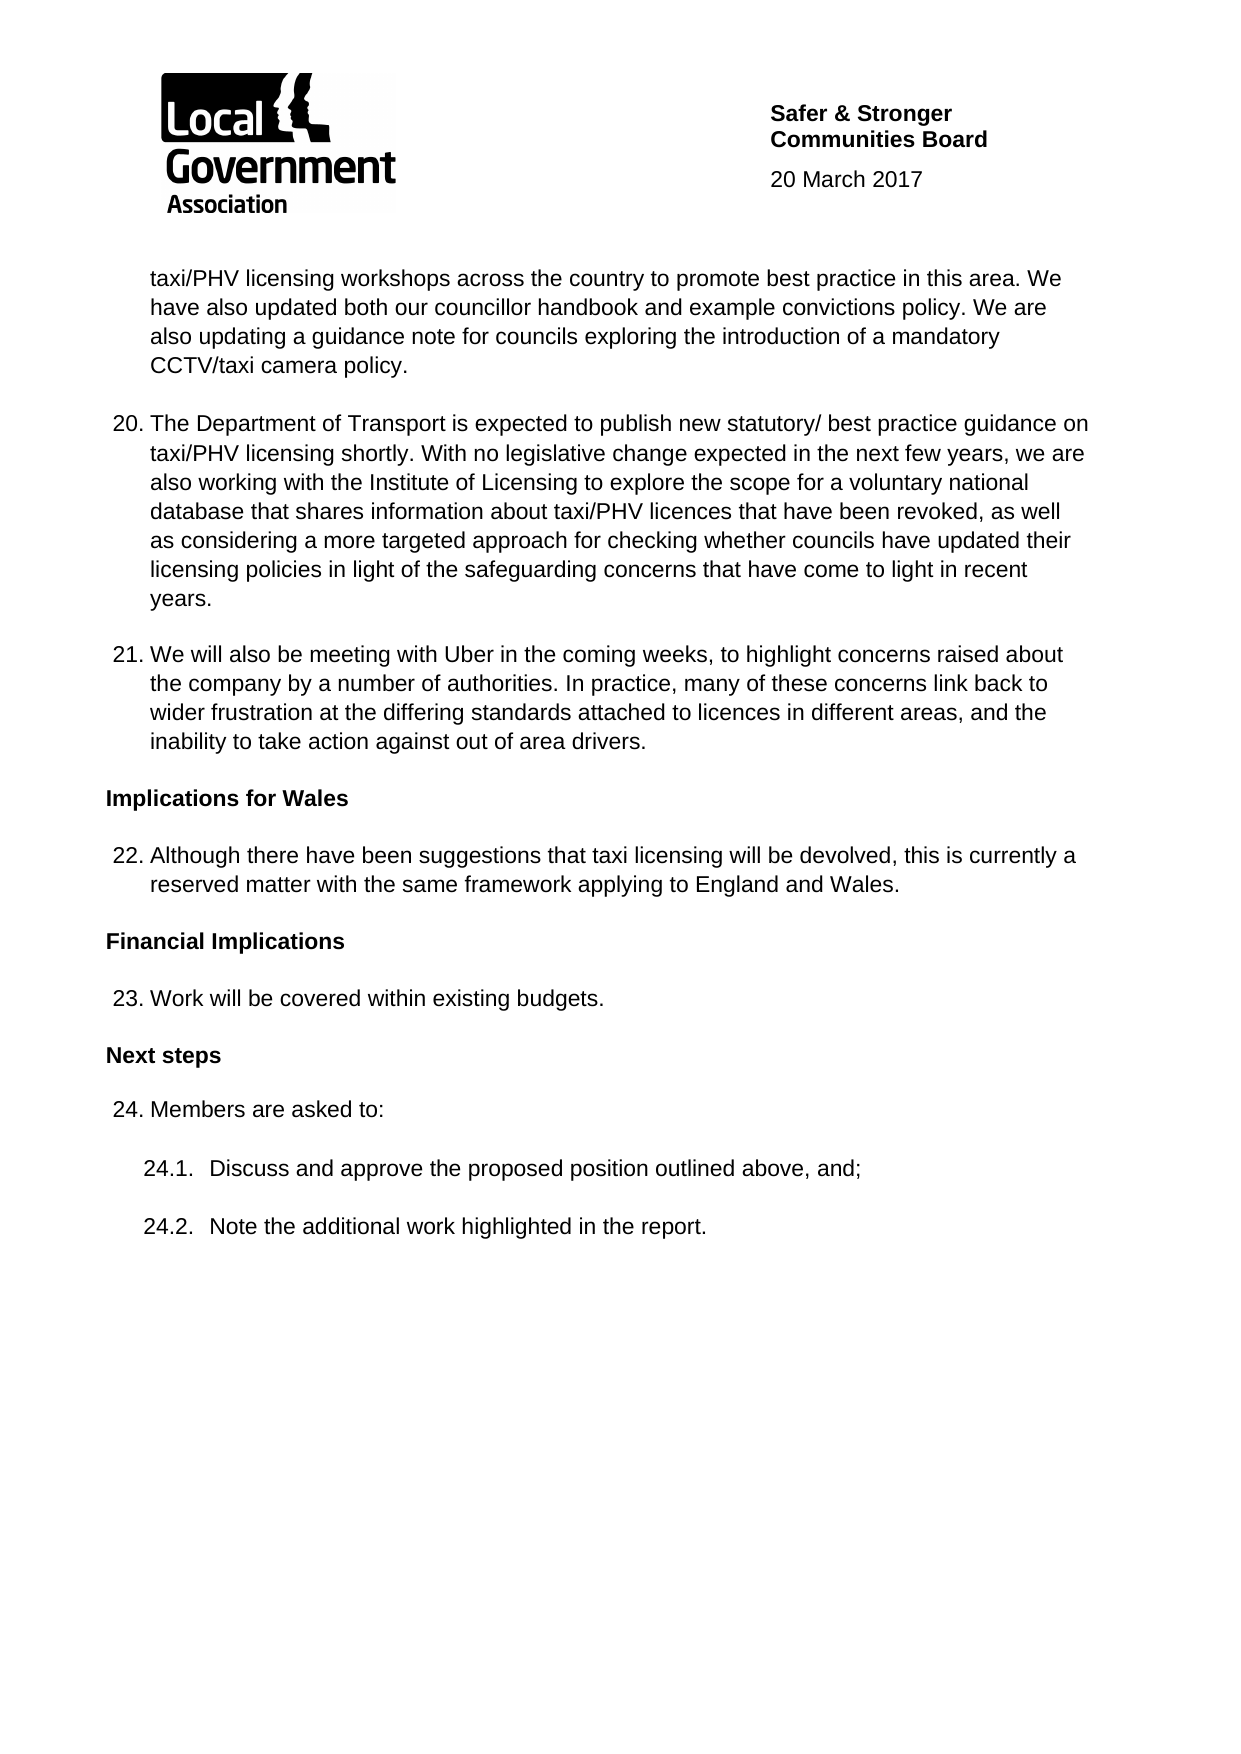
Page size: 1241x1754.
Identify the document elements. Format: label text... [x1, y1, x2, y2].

list Although there have been suggestions that taxi licensing will be devolved, this is currently a reserved matter with the same framework applying to England and Wales. [112, 840, 1090, 899]
text Next steps [106, 1042, 1090, 1068]
list Note the additional work highlighted in the report. [143, 1211, 1090, 1240]
list The Department of Transport is expected to publish new statutory/ best practice guidance on taxi/PHV licensing shortly. With no legislative change expected in the next few years, we are also working with the Institute of Licensing to explore the scope for a voluntary national database that shares information about taxi/PHV licences that have been revoked, as well as considering a more targeted approach for checking whether councils have updated their licensing policies in light of the safeguarding concerns that have come to light in recent years. [112, 408, 1090, 613]
list Members are asked to: [112, 1094, 1090, 1123]
text Implications for Wales [106, 785, 1090, 811]
list Discuss and approve the proposed position outlined above, and; [143, 1153, 1090, 1182]
list We will also be meeting with Uber in the coming weeks, to highlight concerns raised about the company by a number of authorities. In practice, many of these concerns link back to wider frustration at the differing standards attached to licences in different areas, and the inability to take action against out of area drivers. [112, 639, 1090, 756]
picture [161, 73, 396, 213]
text Financial Implications [106, 928, 1090, 954]
list Work will be covered within existing budgets. [112, 983, 1090, 1012]
